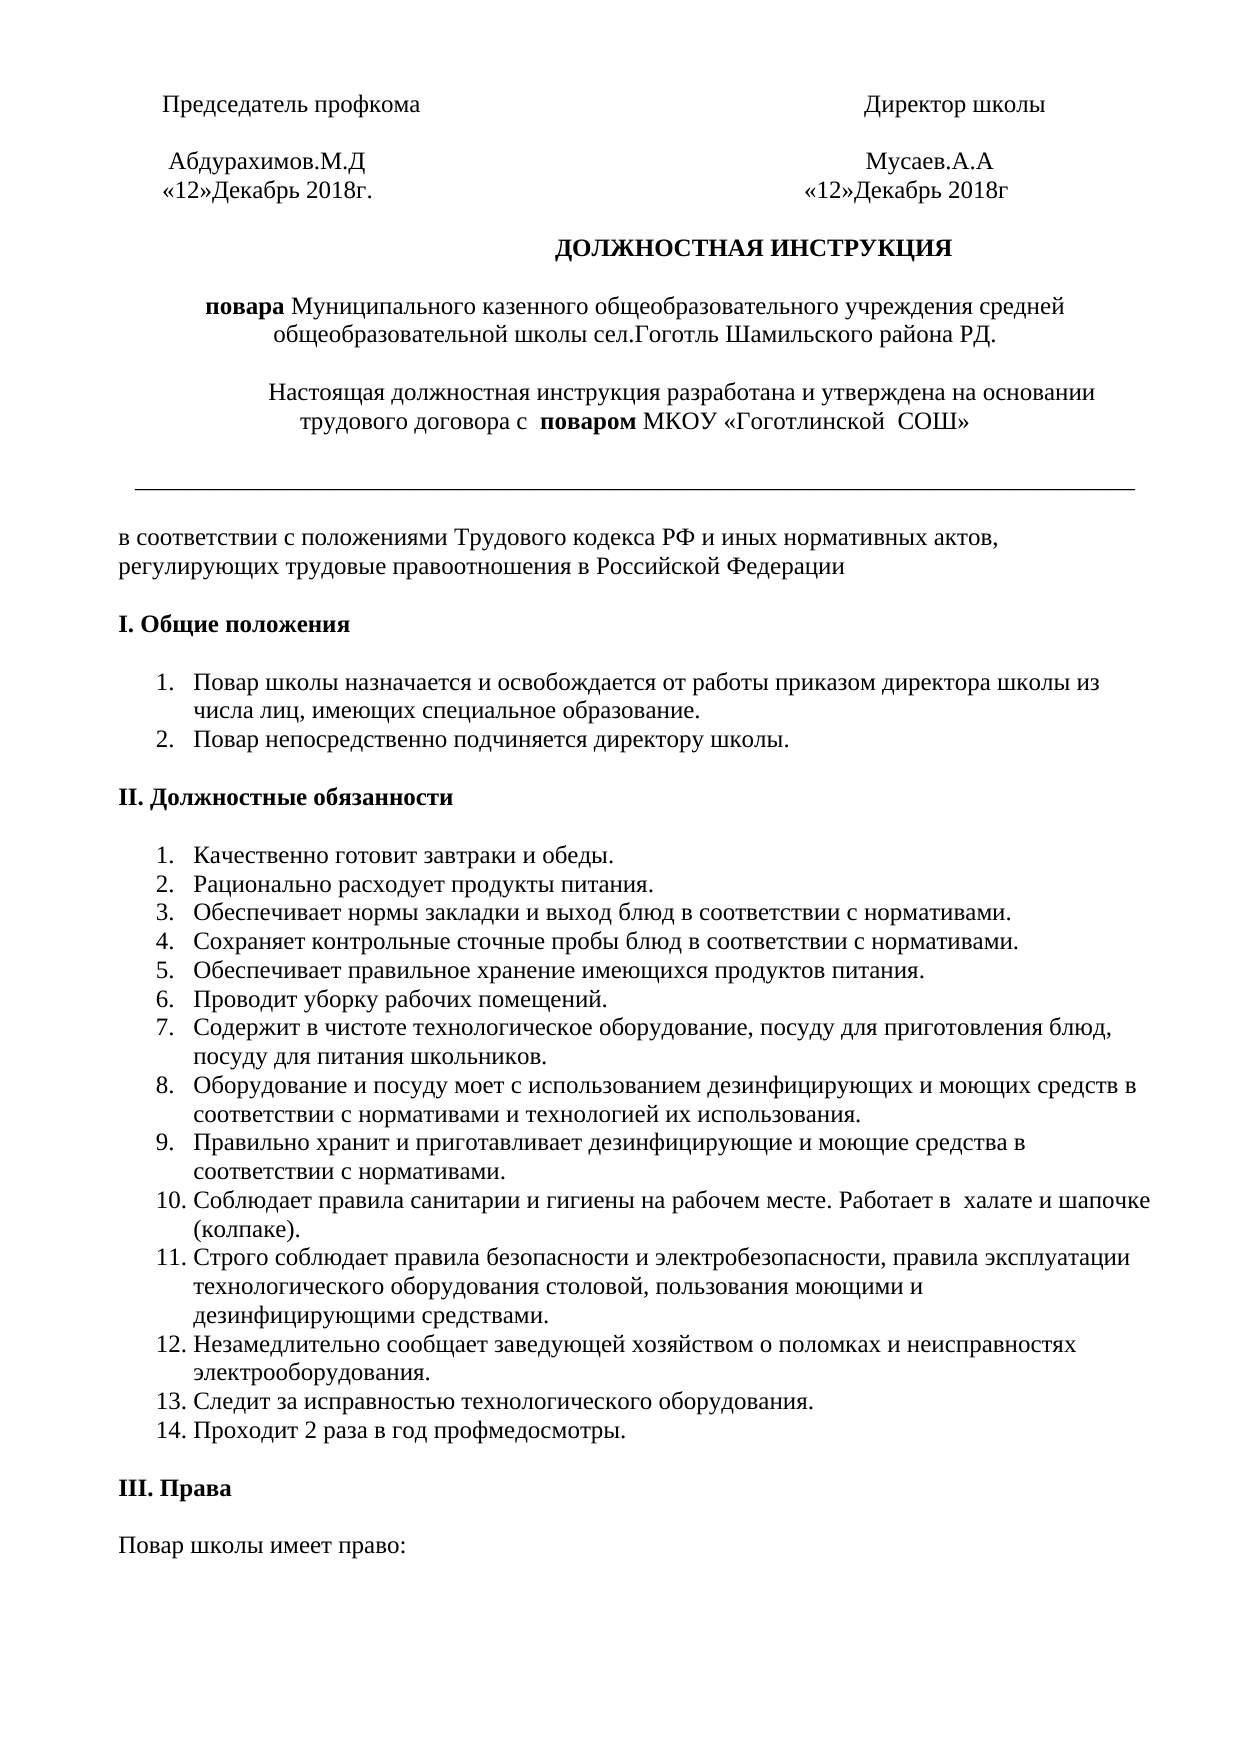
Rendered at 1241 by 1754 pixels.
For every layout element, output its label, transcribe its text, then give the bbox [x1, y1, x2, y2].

list Строго соблюдает правила безопасности и электробезопасности, правила эксплуатации технологического оборудования столовой, пользования моющими и дезинфицирующими средствами. [156, 1242, 1152, 1329]
list Повар непосредственно подчиняется директору школы. [156, 724, 1152, 753]
list Обеспечивает правильное хранение имеющихся продуктов питания. [156, 955, 1152, 984]
list Правильно хранит и приготавливает дезинфицирующие и моющие средства в соответствии с нормативами. [156, 1127, 1152, 1185]
text III. Права [118, 1473, 1152, 1502]
list Оборудование и посуду моет с использованием дезинфицирующих и моющих средств в соответствии с нормативами и технологией их использования. [156, 1070, 1152, 1127]
text в соответствии с положениями Трудового кодекса РФ и иных нормативных актов, регулирующих трудовые правоотношения в Российской Федерации [118, 522, 1152, 579]
list Незамедлительно сообщает заведующей хозяйством о поломках и неисправностях электрооборудования. [156, 1329, 1152, 1386]
text повара Муниципального казенного общеобразовательного учреждения средней общеобразовательной школы сел.Гоготль Шамильского района РД. [118, 291, 1152, 348]
text Настоящая должностная инструкция разработана и утверждена на основании трудового договора с поваром МКОУ «Гоготлинской СОШ» [118, 377, 1152, 435]
text II. Должностные обязанности [118, 782, 1152, 811]
list Соблюдает правила санитарии и гигиены на рабочем месте. Работает в халате и шапочке (колпаке). [156, 1185, 1152, 1242]
list Качественно готовит завтраки и обеды. [156, 840, 1152, 869]
list Проходит 2 раза в год профмедосмотры. [156, 1415, 1152, 1444]
text I. Общие положения [118, 609, 1152, 637]
text Председатель профкома Директор школы [118, 89, 1152, 117]
list Проводит уборку рабочих помещений. [156, 984, 1152, 1012]
text Повар школы имеет право: [118, 1502, 1152, 1559]
text «12»Декабрь 2018г. «12»Декабрь 2018г [118, 175, 1152, 204]
list Содержит в чистоте технологическое оборудование, посуду для приготовления блюд, посуду для питания школьников. [156, 1012, 1152, 1070]
text ________________________________________________________________________________ [118, 464, 1152, 493]
list Сохраняет контрольные сточные пробы блюд в соответствии с нормативами. [156, 926, 1152, 955]
list Повар школы назначается и освобождается от работы приказом директора школы из числа лиц, имеющих специальное образование. [156, 667, 1152, 724]
text ДОЛЖНОСТНАЯ ИНСТРУКЦИЯ [118, 233, 1152, 262]
list Обеспечивает нормы закладки и выход блюд в соответствии с нормативами. [156, 897, 1152, 926]
text Абдурахимов.М.Д Мусаев.А.А [118, 146, 1152, 175]
list Рационально расходует продукты питания. [156, 869, 1152, 897]
list Следит за исправностью технологического оборудования. [156, 1386, 1152, 1415]
